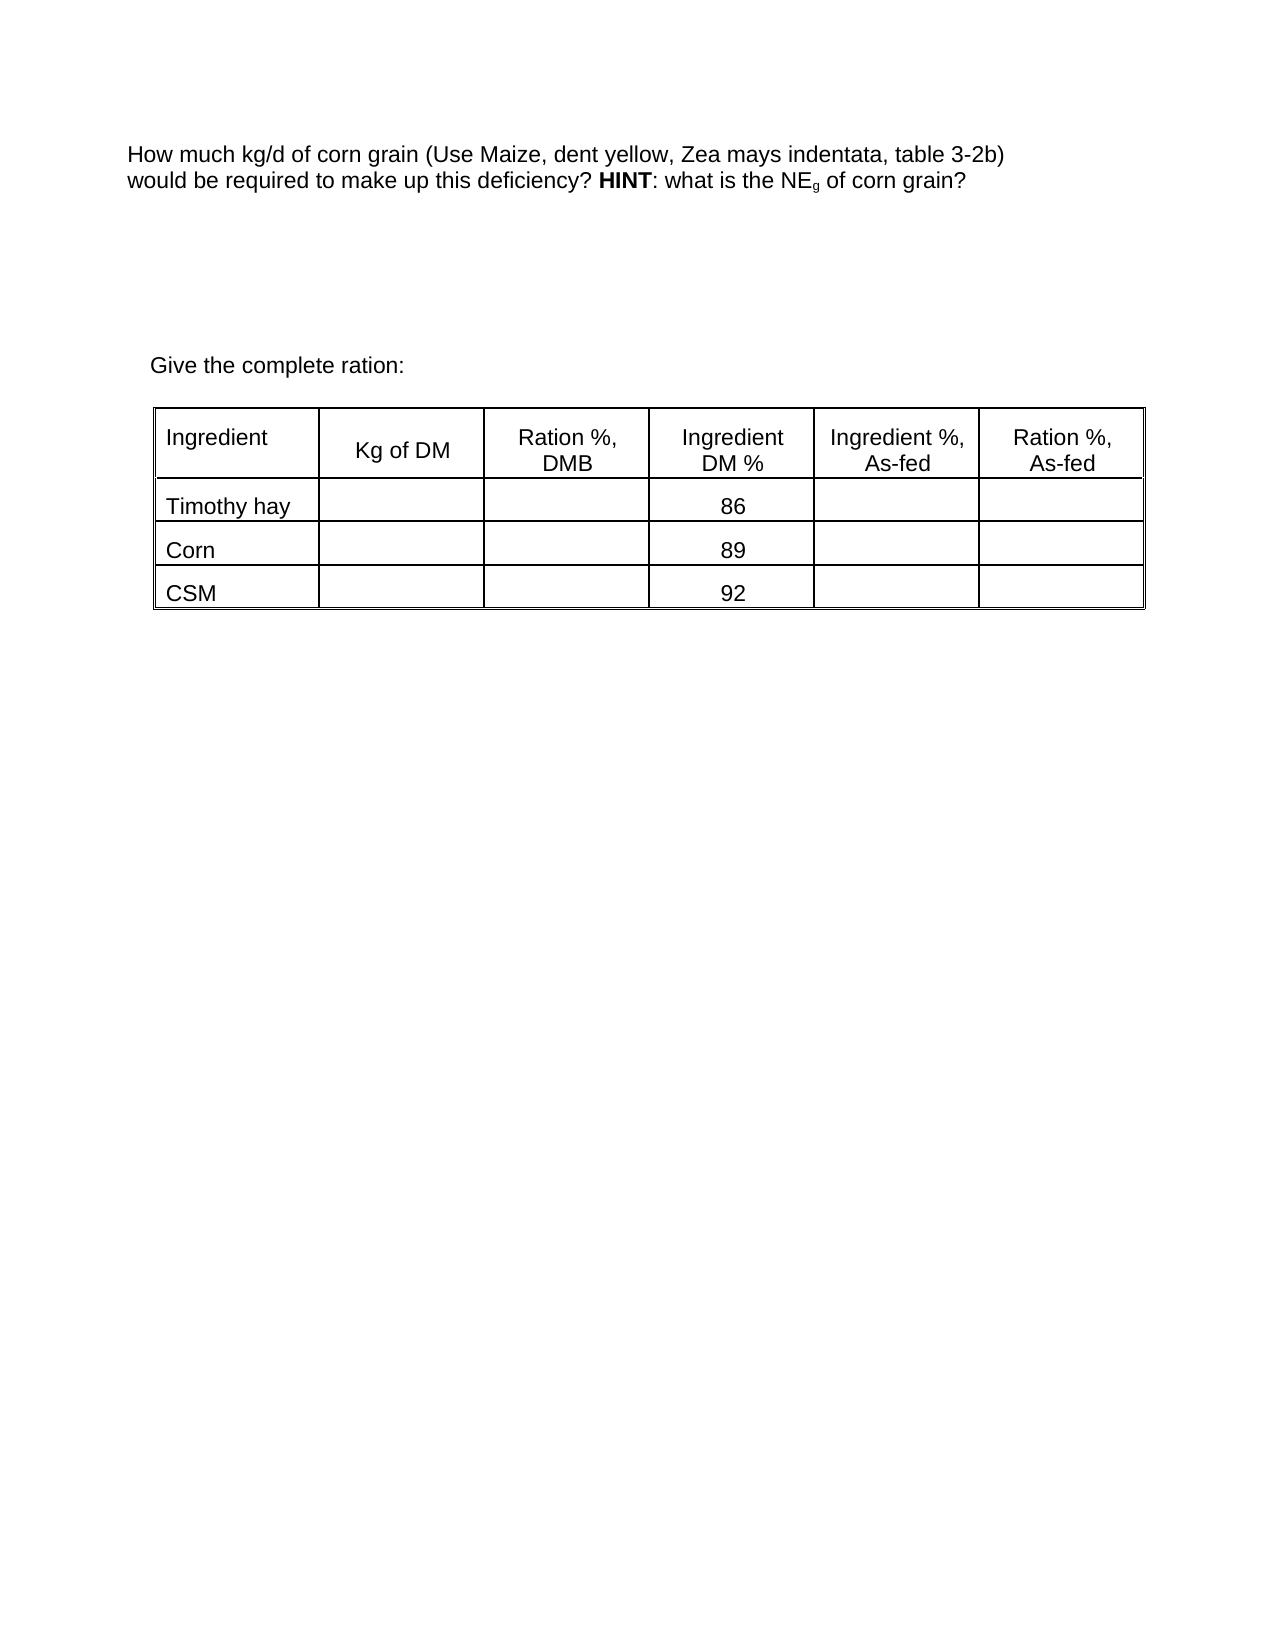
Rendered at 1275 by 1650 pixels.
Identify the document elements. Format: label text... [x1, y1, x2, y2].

table_cell Timothy hay [156, 479, 318, 520]
table_header Ration %, DMB [485, 409, 648, 477]
table_cell [980, 477, 1144, 520]
table_header Ingredient %, As-fed [815, 409, 978, 477]
table_cell 86 [650, 479, 813, 520]
table_cell [980, 566, 1143, 607]
table_cell [320, 522, 483, 563]
table_cell 89 [650, 522, 813, 563]
table_cell [980, 522, 1143, 563]
table_cell Corn [156, 522, 318, 563]
table_cell [815, 522, 978, 563]
table_header Ingredient [156, 409, 318, 477]
table_cell [320, 566, 483, 607]
table_cell [485, 566, 648, 607]
table_cell [815, 566, 978, 607]
table_cell [320, 479, 483, 520]
table_header Ration %, As-fed [980, 409, 1143, 477]
table_header Ingredient DM % [650, 409, 813, 477]
table_cell [815, 479, 978, 520]
table_header Kg of DM [320, 409, 483, 477]
text Give the complete ration: [150, 352, 1175, 378]
table_cell [485, 479, 648, 520]
table_cell CSM [156, 566, 318, 607]
table_cell 92 [650, 566, 813, 607]
text How much kg/d of corn grain (Use Maize, dent yellow, Zea mays indentata, table 3-2b) would be required to make up this deficiency? HINT: what is the NEg of corn grain? [127, 142, 1045, 193]
table_cell [485, 522, 648, 563]
